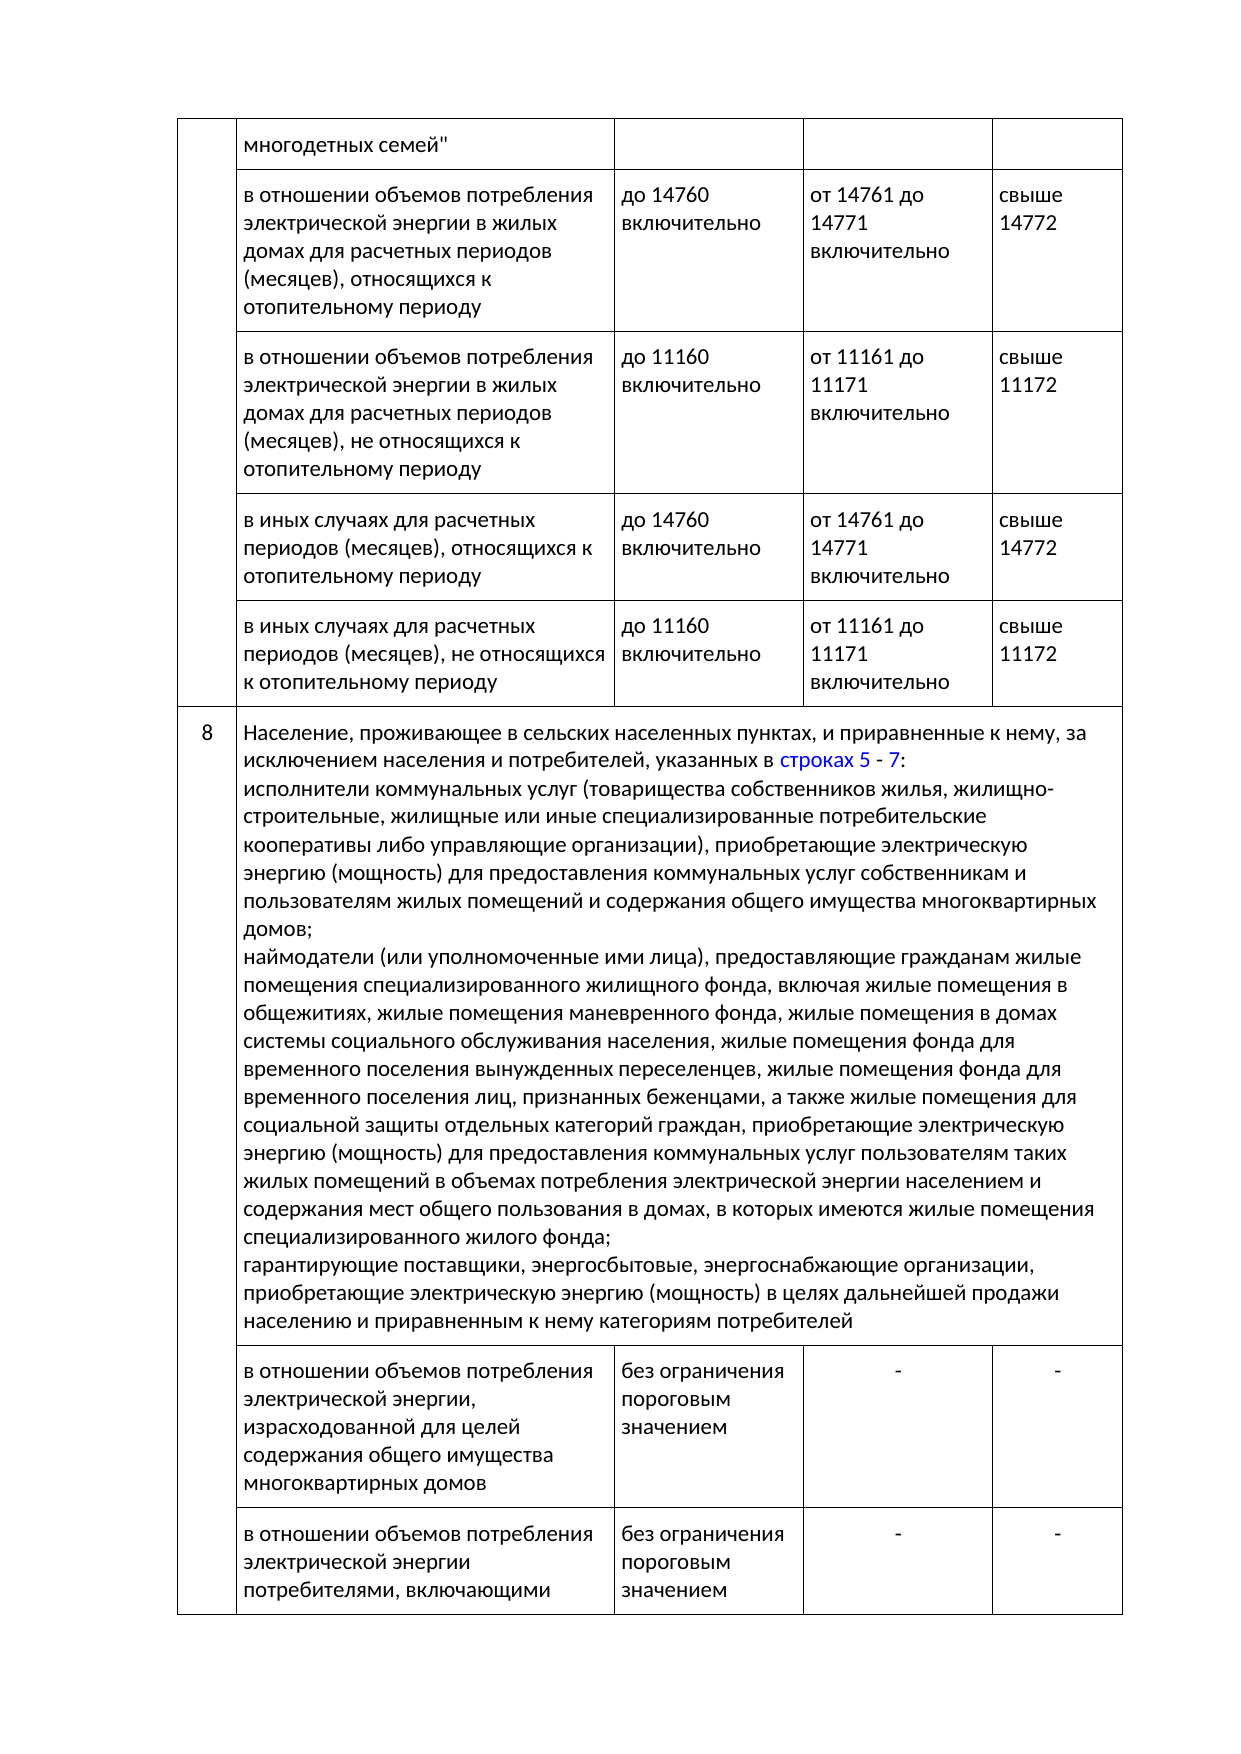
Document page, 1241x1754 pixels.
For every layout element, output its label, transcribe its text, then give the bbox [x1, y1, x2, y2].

table_cell в отношении объемов потребления электрической энергии в жилых домах для расчетных периодов (месяцев), относящихся к отопительному периоду [237, 170, 614, 331]
table_cell Население, проживающее в сельских населенных пунктах, и приравненные к нему, за исключением населения и потребителей, указанных в строках 5 - 7: исполнители коммунальных услуг (товарищества собственников жилья, жилищно-строительные, жилищные или иные специализированные потребительские кооперативы либо управляющие организации), приобретающие электрическую энергию (мощность) для предоставления коммунальных услуг собственникам и пользователям жилых помещений и содержания общего имущества многоквартирных домов; наймодатели (или уполномоченные ими лица), предоставляющие гражданам жилые помещения специализированного жилищного фонда, включая жилые помещения в общежитиях, жилые помещения маневренного фонда, жилые помещения в домах системы социального обслуживания населения, жилые помещения фонда для временного поселения вынужденных переселенцев, жилые помещения фонда для временного поселения лиц, признанных беженцами, а также жилые помещения для социальной защиты отдельных категорий граждан, приобретающие электрическую энергию (мощность) для предоставления коммунальных услуг пользователям таких жилых помещений в объемах потребления электрической энергии населением и содержания мест общего пользования в домах, в которых имеются жилые помещения специализированного жилого фонда; гарантирующие поставщики, энергосбытовые, энергоснабжающие организации, приобретающие электрическую энергию (мощность) в целях дальнейшей продажи населению и приравненным к нему категориям потребителей [237, 707, 1122, 1345]
table_cell от 14761 до 14771 включительно [804, 170, 992, 331]
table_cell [615, 119, 803, 168]
table_cell до 14760 включительно [615, 170, 803, 331]
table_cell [237, 119, 614, 168]
table_cell от 11161 до 11171 включительно [804, 601, 992, 706]
table_cell свыше 11172 [993, 601, 1122, 706]
table_cell в иных случаях для расчетных периодов (месяцев), не относящихся к отопительному периоду [237, 601, 614, 706]
table_cell - [993, 1346, 1122, 1507]
table_cell от 11161 до 11171 включительно [804, 332, 992, 493]
table_cell свыше 14772 [993, 170, 1122, 331]
table_cell - [804, 1508, 992, 1613]
table_cell от 14761 до 14771 включительно [804, 494, 992, 599]
table_cell до 11160 включительно [615, 332, 803, 493]
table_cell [615, 1508, 803, 1613]
table_cell в отношении объемов потребления электрической энергии в жилых домах для расчетных периодов (месяцев), не относящихся к отопительному периоду [237, 332, 614, 493]
table_cell свыше 11172 [993, 332, 1122, 493]
table_cell - [993, 1508, 1122, 1613]
table_cell в иных случаях для расчетных периодов (месяцев), относящихся к отопительному периоду [237, 494, 614, 599]
table_cell - [993, 119, 1122, 168]
table_cell до 14760 включительно [615, 494, 803, 599]
table_cell свыше 14772 [993, 494, 1122, 599]
table_cell в отношении объемов потребления электрической энергии, израсходованной для целей содержания общего имущества многоквартирных домов [237, 1346, 614, 1507]
table_cell до 11160 включительно [615, 601, 803, 706]
table_cell - [804, 1346, 992, 1507]
table_cell без ограничения пороговым значением [615, 1346, 803, 1507]
table_cell 8 [178, 707, 236, 1613]
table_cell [237, 1508, 614, 1613]
table_cell - [804, 119, 992, 168]
